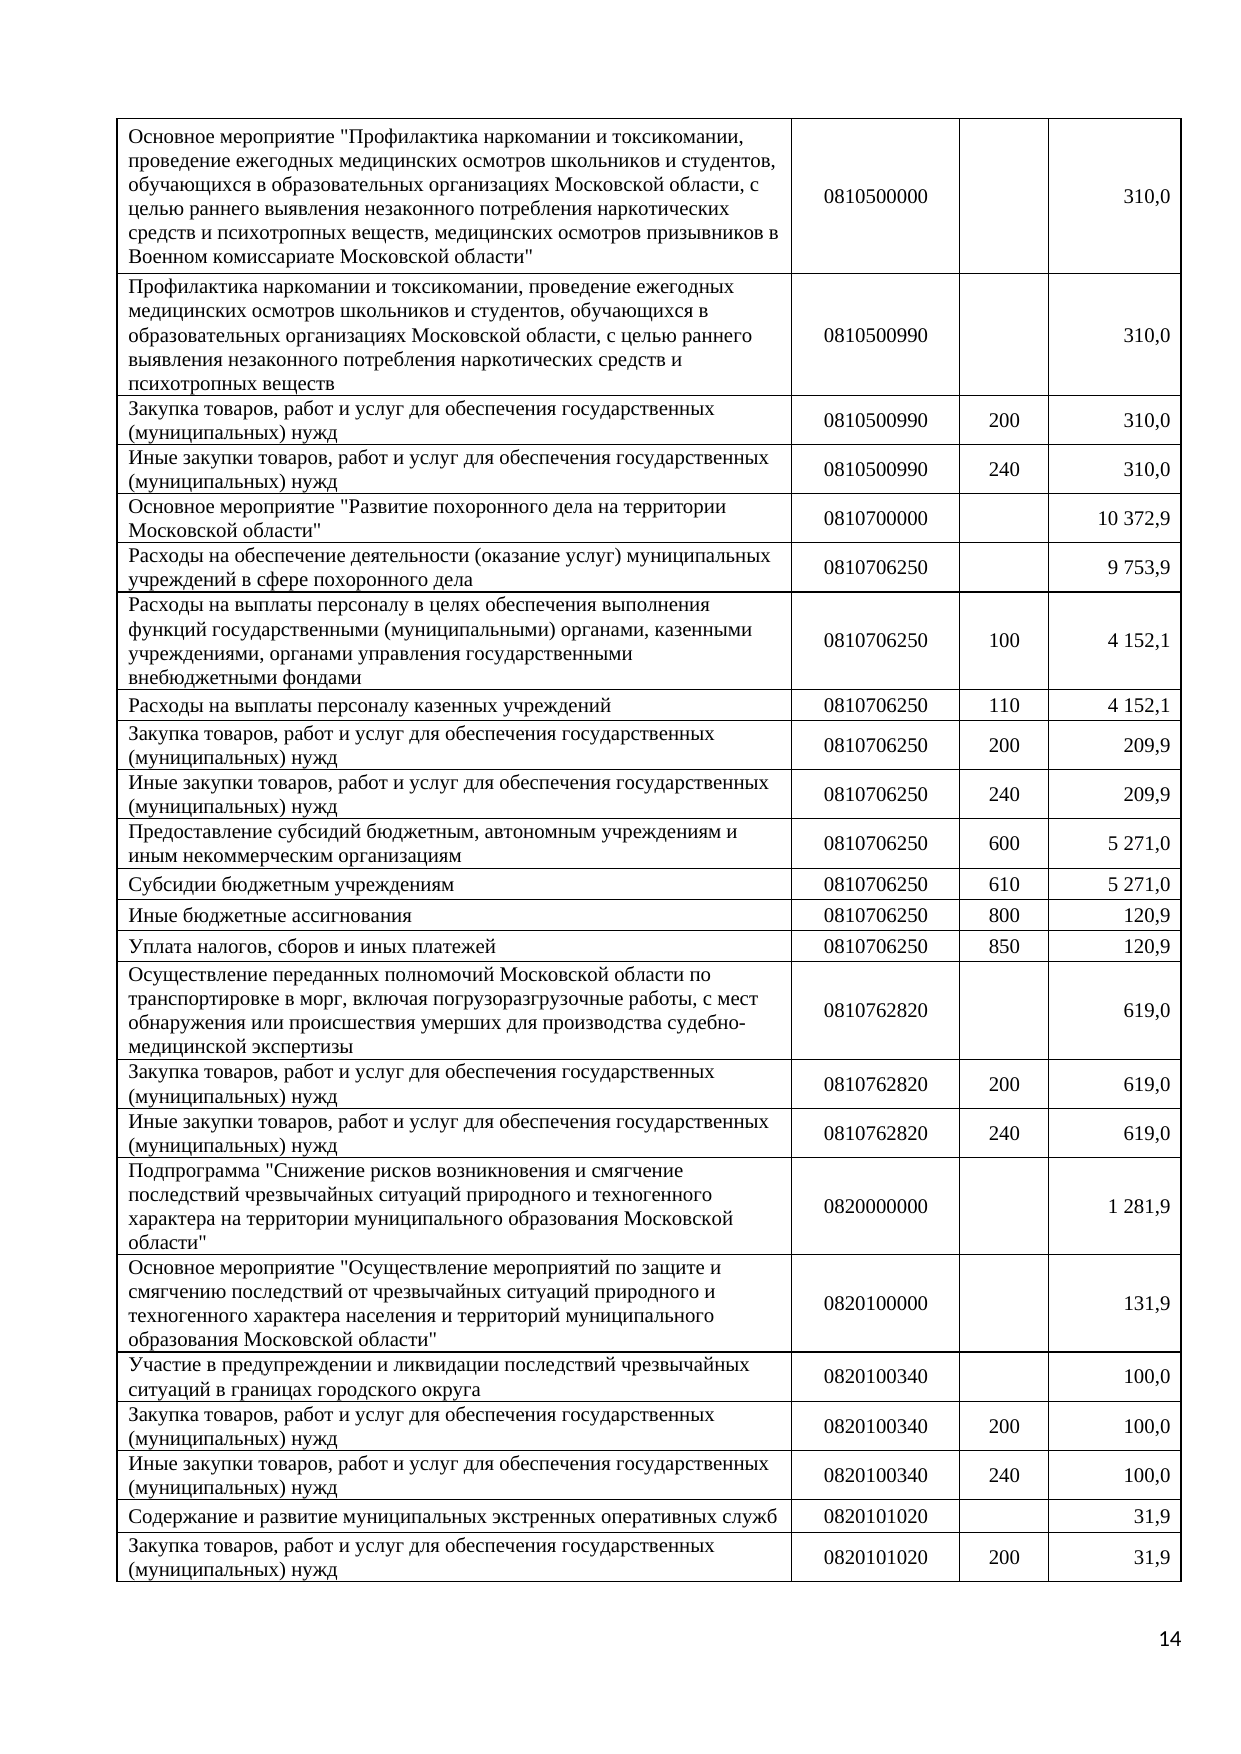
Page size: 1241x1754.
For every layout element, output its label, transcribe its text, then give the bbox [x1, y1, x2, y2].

table_cell Иные закупки товаров, работ и услуг для обеспечения государственных (муниципальных) нужд [118, 445, 791, 493]
table_cell Закупка товаров, работ и услуг для обеспечения государственных (муниципальных) нужд [118, 1060, 791, 1108]
table_cell 0820100340 [792, 1451, 959, 1499]
table_cell 600 [960, 819, 1048, 867]
table_cell Закупка товаров, работ и услуг для обеспечения государственных (муниципальных) нужд [118, 1533, 791, 1581]
table_cell 9 753,9 [1049, 543, 1180, 591]
table_cell 0820100340 [792, 1353, 959, 1401]
table_cell Закупка товаров, работ и услуг для обеспечения государственных (муниципальных) нужд [118, 396, 791, 444]
table_cell 0810762820 [792, 1109, 959, 1157]
table_cell 310,0 [1049, 119, 1180, 273]
table_cell 610 [960, 869, 1048, 899]
table_cell 120,9 [1049, 931, 1180, 961]
table_cell Содержание и развитие муниципальных экстренных оперативных служб [118, 1500, 791, 1532]
table_cell 200 [960, 1060, 1048, 1108]
table_cell 209,9 [1049, 770, 1180, 818]
table_cell 100,0 [1049, 1402, 1180, 1450]
table_cell Осуществление переданных полномочий Московской области по транспортировке в морг, включая погрузоразгрузочные работы, с мест обнаружения или происшествия умерших для производства судебно-медицинской экспертизы [118, 962, 791, 1058]
table_cell 0810706250 [792, 770, 959, 818]
table_cell Закупка товаров, работ и услуг для обеспечения государственных (муниципальных) нужд [118, 721, 791, 769]
table_cell Субсидии бюджетным учреждениям [118, 869, 791, 899]
table_cell 619,0 [1049, 1060, 1180, 1108]
table_cell 310,0 [1049, 445, 1180, 493]
table_cell 0810706250 [792, 543, 959, 591]
table_cell 100,0 [1049, 1451, 1180, 1499]
table_cell 310,0 [1049, 396, 1180, 444]
table_cell 200 [960, 1402, 1048, 1450]
table_cell 31,9 [1049, 1533, 1180, 1581]
table_cell 240 [960, 445, 1048, 493]
table_cell Основное мероприятие "Профилактика наркомании и токсикомании, проведение ежегодных медицинских осмотров школьников и студентов, обучающихся в образовательных организациях Московской области, с целью раннего выявления незаконного потребления наркотических средств и психотропных веществ, медицинских осмотров призывников в Военном комиссариате Московской области" [118, 119, 791, 273]
table_cell Расходы на обеспечение деятельности (оказание услуг) муниципальных учреждений в сфере похоронного дела [118, 543, 791, 591]
table_cell 1 281,9 [1049, 1158, 1180, 1254]
table_cell Расходы на выплаты персоналу казенных учреждений [118, 690, 791, 720]
table_cell 0810762820 [792, 1060, 959, 1108]
table_cell 110 [960, 690, 1048, 720]
table_cell [960, 1500, 1048, 1532]
table_cell 0820100000 [792, 1255, 959, 1351]
table_cell 310,0 [1049, 274, 1180, 395]
table_cell Иные закупки товаров, работ и услуг для обеспечения государственных (муниципальных) нужд [118, 1109, 791, 1157]
table_cell Иные бюджетные ассигнования [118, 900, 791, 930]
table_cell [960, 1255, 1048, 1351]
table_cell 619,0 [1049, 1109, 1180, 1157]
table_cell 10 372,9 [1049, 494, 1180, 542]
table_cell 200 [960, 396, 1048, 444]
table_cell 850 [960, 931, 1048, 961]
table_cell 0810700000 [792, 494, 959, 542]
table_cell 0820101020 [792, 1500, 959, 1532]
table_cell 0810500990 [792, 396, 959, 444]
table_cell [960, 962, 1048, 1058]
table_cell 100,0 [1049, 1353, 1180, 1401]
table_cell 800 [960, 900, 1048, 930]
table_cell 240 [960, 1451, 1048, 1499]
table_cell Расходы на выплаты персоналу в целях обеспечения выполнения функций государственными (муниципальными) органами, казенными учреждениями, органами управления государственными внебюджетными фондами [118, 593, 791, 689]
table_cell 131,9 [1049, 1255, 1180, 1351]
table_cell 0810762820 [792, 962, 959, 1058]
table_cell 0810500990 [792, 445, 959, 493]
table_cell 209,9 [1049, 721, 1180, 769]
table_cell 0820100340 [792, 1402, 959, 1450]
table_cell Профилактика наркомании и токсикомании, проведение ежегодных медицинских осмотров школьников и студентов, обучающихся в образовательных организациях Московской области, с целью раннего выявления незаконного потребления наркотических средств и психотропных веществ [118, 274, 791, 395]
table_cell Иные закупки товаров, работ и услуг для обеспечения государственных (муниципальных) нужд [118, 770, 791, 818]
table_cell Основное мероприятие "Развитие похоронного дела на территории Московской области" [118, 494, 791, 542]
table_cell [960, 119, 1048, 273]
table_cell 4 152,1 [1049, 593, 1180, 689]
table_cell Закупка товаров, работ и услуг для обеспечения государственных (муниципальных) нужд [118, 1402, 791, 1450]
table_cell 5 271,0 [1049, 869, 1180, 899]
table_cell 0810706250 [792, 900, 959, 930]
table_cell 0820101020 [792, 1533, 959, 1581]
table_cell 5 271,0 [1049, 819, 1180, 867]
table_cell 619,0 [1049, 962, 1180, 1058]
table_cell 0820000000 [792, 1158, 959, 1254]
table_cell Предоставление субсидий бюджетным, автономным учреждениям и иным некоммерческим организациям [118, 819, 791, 867]
table_cell [960, 1353, 1048, 1401]
table_cell 0810706250 [792, 931, 959, 961]
table_cell 240 [960, 1109, 1048, 1157]
table_cell 0810706250 [792, 819, 959, 867]
table_cell 240 [960, 770, 1048, 818]
table_cell 4 152,1 [1049, 690, 1180, 720]
table_cell [960, 494, 1048, 542]
table_cell 120,9 [1049, 900, 1180, 930]
table_cell 0810706250 [792, 721, 959, 769]
table_cell Подпрограмма "Снижение рисков возникновения и смягчение последствий чрезвычайных ситуаций природного и техногенного характера на территории муниципального образования Московской области" [118, 1158, 791, 1254]
table_cell 100 [960, 593, 1048, 689]
table_cell Иные закупки товаров, работ и услуг для обеспечения государственных (муниципальных) нужд [118, 1451, 791, 1499]
table_cell [960, 274, 1048, 395]
table_cell 0810706250 [792, 869, 959, 899]
table_cell 0810500000 [792, 119, 959, 273]
table_cell 200 [960, 721, 1048, 769]
table_cell Участие в предупреждении и ликвидации последствий чрезвычайных ситуаций в границах городского округа [118, 1353, 791, 1401]
table_cell 0810706250 [792, 690, 959, 720]
table_cell 200 [960, 1533, 1048, 1581]
table_cell [960, 543, 1048, 591]
table_cell Уплата налогов, сборов и иных платежей [118, 931, 791, 961]
table_cell 0810706250 [792, 593, 959, 689]
table_cell 31,9 [1049, 1500, 1180, 1532]
table_cell Основное мероприятие "Осуществление мероприятий по защите и смягчению последствий от чрезвычайных ситуаций природного и техногенного характера населения и территорий муниципального образования Московской области" [118, 1255, 791, 1351]
table_cell 0810500990 [792, 274, 959, 395]
table_cell [960, 1158, 1048, 1254]
